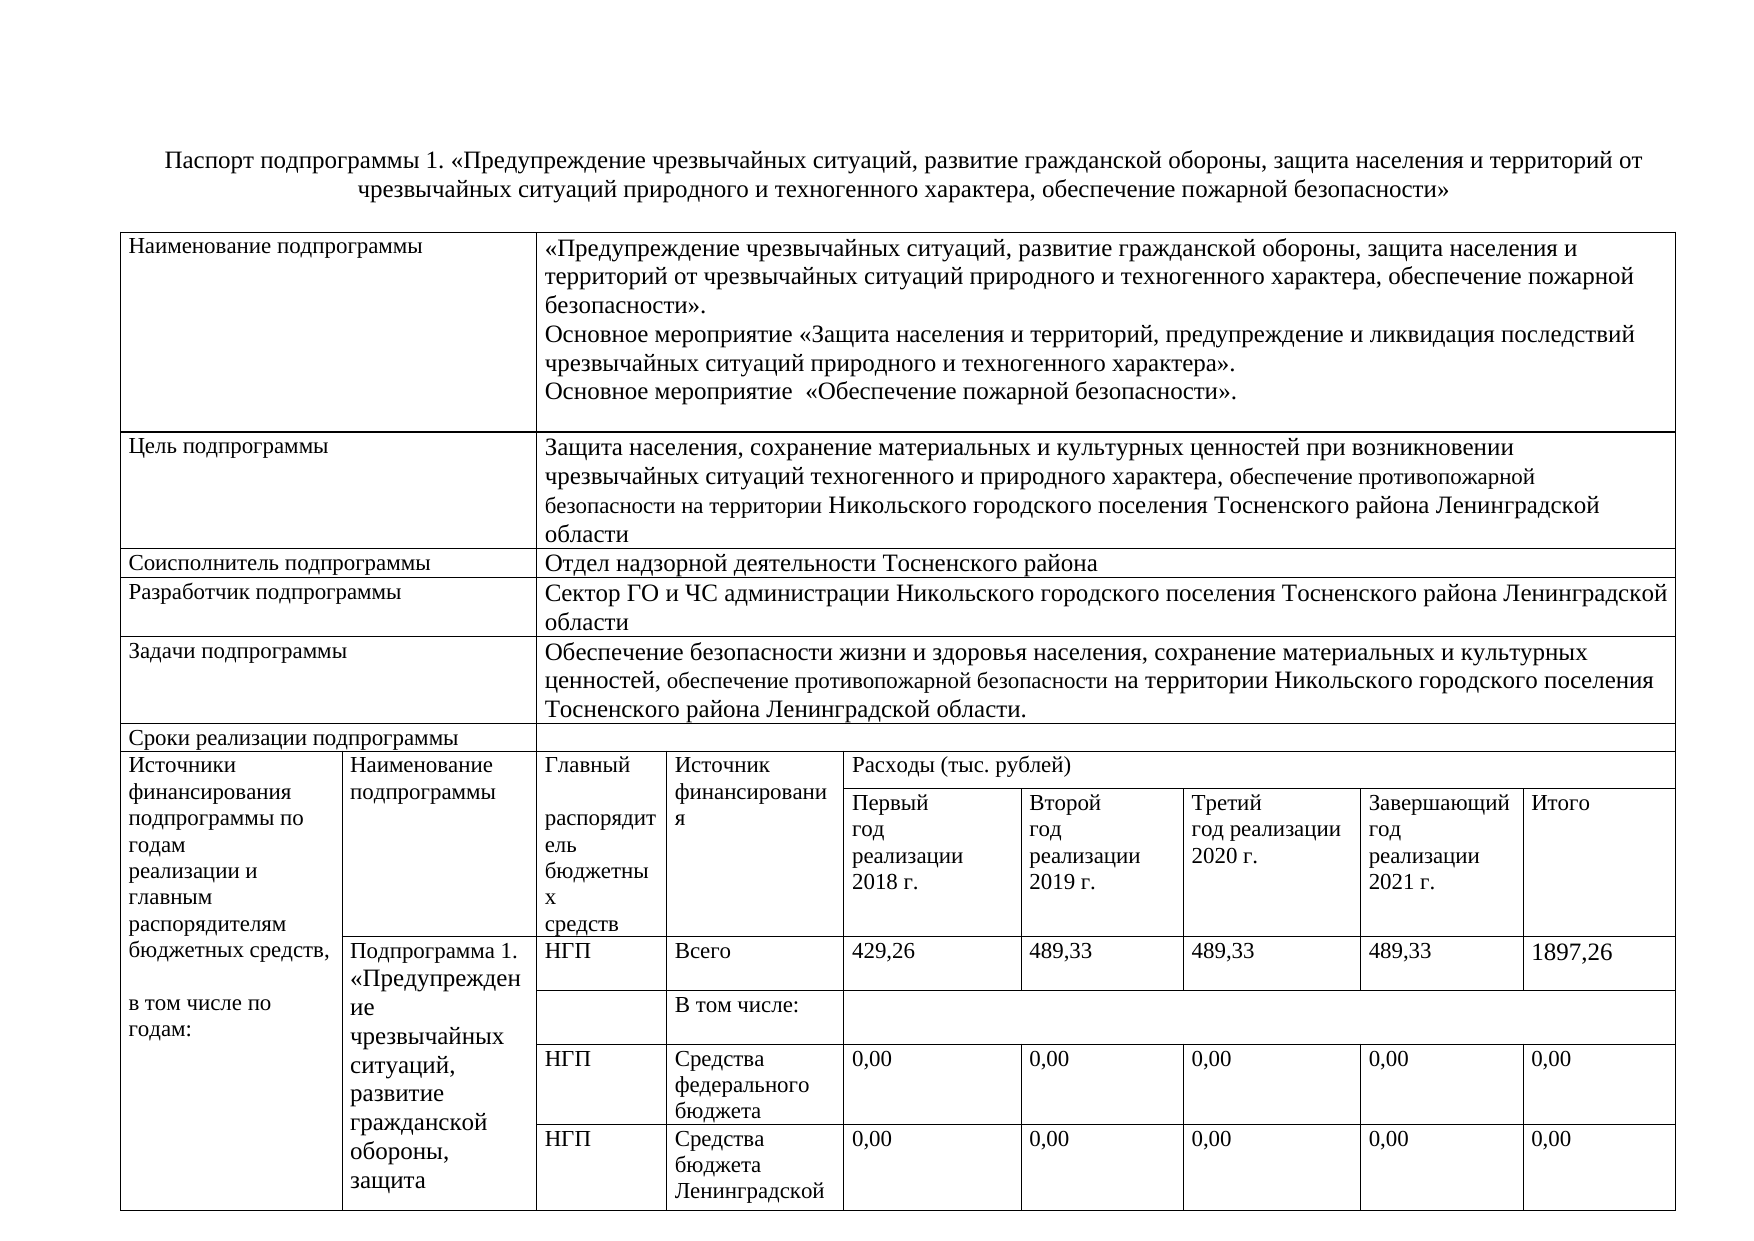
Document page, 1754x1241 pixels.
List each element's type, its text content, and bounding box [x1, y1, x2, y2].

table_cell 0,00 [1184, 1125, 1360, 1210]
table_cell Итого [1524, 789, 1675, 936]
table_cell Защита населения, сохранение материальных и культурных ценностей при возникновении чрезвычайных ситуаций техногенного и природного характера, обеспечение противопожарной безопасности на территории Никольского городского поселения Тосненского района Ленинградской области [537, 433, 1675, 547]
table_cell [537, 991, 666, 1043]
table_cell [844, 991, 1675, 1043]
table_cell Первый год реализации 2018 г. [844, 789, 1021, 936]
table_cell Цель подпрограммы [121, 433, 536, 547]
table_cell НГП [537, 1045, 666, 1124]
table_cell НГП [537, 1125, 666, 1210]
table_cell НГП [537, 937, 666, 990]
table_cell Второй год реализации 2019 г. [1022, 789, 1183, 936]
table_cell Отдел надзорной деятельности Тосненского района [537, 549, 1675, 577]
table_cell Расходы (тыс. рублей) [844, 752, 1675, 788]
table_cell 489,33 [1184, 937, 1360, 990]
table_cell 0,00 [1361, 1045, 1523, 1124]
table_cell Завершающий год реализации 2021 г. [1361, 789, 1523, 936]
table_cell Источник финансирования [667, 752, 843, 936]
table_cell Сроки реализации подпрограммы [121, 724, 536, 751]
table_cell 0,00 [844, 1125, 1021, 1210]
table_cell Подпрограмма 1. «Предупреждение чрезвычайных ситуаций, развитие гражданской обороны, защита населения и территорий от чрезвычайных ситуаций природного и техногенного характера, обеспечение пожарной безопасности» [343, 937, 536, 1210]
table_cell 489,33 [1361, 937, 1523, 990]
table_cell Третий год реализации 2020 г. [1184, 789, 1360, 936]
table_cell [667, 1125, 843, 1210]
table_cell 1897,26 [1524, 937, 1675, 990]
table_cell 0,00 [844, 1045, 1021, 1124]
table_cell Задачи подпрограммы [121, 637, 536, 723]
table_cell Разработчик подпрограммы [121, 578, 536, 636]
table_cell Обеспечение безопасности жизни и здоровья населения, сохранение материальных и культурных ценностей, обеспечение противопожарной безопасности на территории Никольского городского поселения Тосненского района Ленинградской области. [537, 637, 1675, 723]
table_cell Наименование подпрограммы [343, 752, 536, 936]
text Паспорт подпрограммы 1. «Предупреждение чрезвычайных ситуаций, развитие гражданской обороны, защита населения и территорий от чрезвычайных ситуаций природного и техногенного характера, обеспечение пожарной безопасности» [112, 145, 1695, 203]
table_cell Всего [667, 937, 843, 990]
table_cell 429,26 [844, 937, 1021, 990]
table_cell 0,00 [1022, 1125, 1183, 1210]
table_cell 0,00 [1524, 1125, 1675, 1210]
table_cell Сектор ГО и ЧС администрации Никольского городского поселения Тосненского района Ленинградской области [537, 578, 1675, 636]
table_cell Соисполнитель подпрограммы [121, 549, 536, 577]
table_cell Главный распорядитель бюджетных средств [537, 752, 666, 936]
table_cell 0,00 [1184, 1045, 1360, 1124]
table_cell [537, 724, 1675, 751]
table_cell 489,33 [1022, 937, 1183, 990]
table_header «Предупреждение чрезвычайных ситуаций, развитие гражданской обороны, защита населения и территорий от чрезвычайных ситуаций природного и техногенного характера, обеспечение пожарной безопасности». Основное мероприятие «Защита населения и территорий, предупреждение и ликвидация последствий чрезвычайных ситуаций природного и техногенного характера». Основное мероприятие «Обеспечение пожарной безопасности». [537, 233, 1675, 431]
table_cell Средства федерального бюджета [667, 1045, 843, 1124]
table_cell 0,00 [1361, 1125, 1523, 1210]
table_cell В том числе: [667, 991, 843, 1043]
table_cell 0,00 [1022, 1045, 1183, 1124]
table_cell Источники финансирования подпрограммы по годам реализации и главным распорядителям бюджетных средств, в том числе по годам: [121, 752, 342, 1210]
table_cell 0,00 [1524, 1045, 1675, 1124]
table_header Наименование подпрограммы [121, 233, 536, 431]
